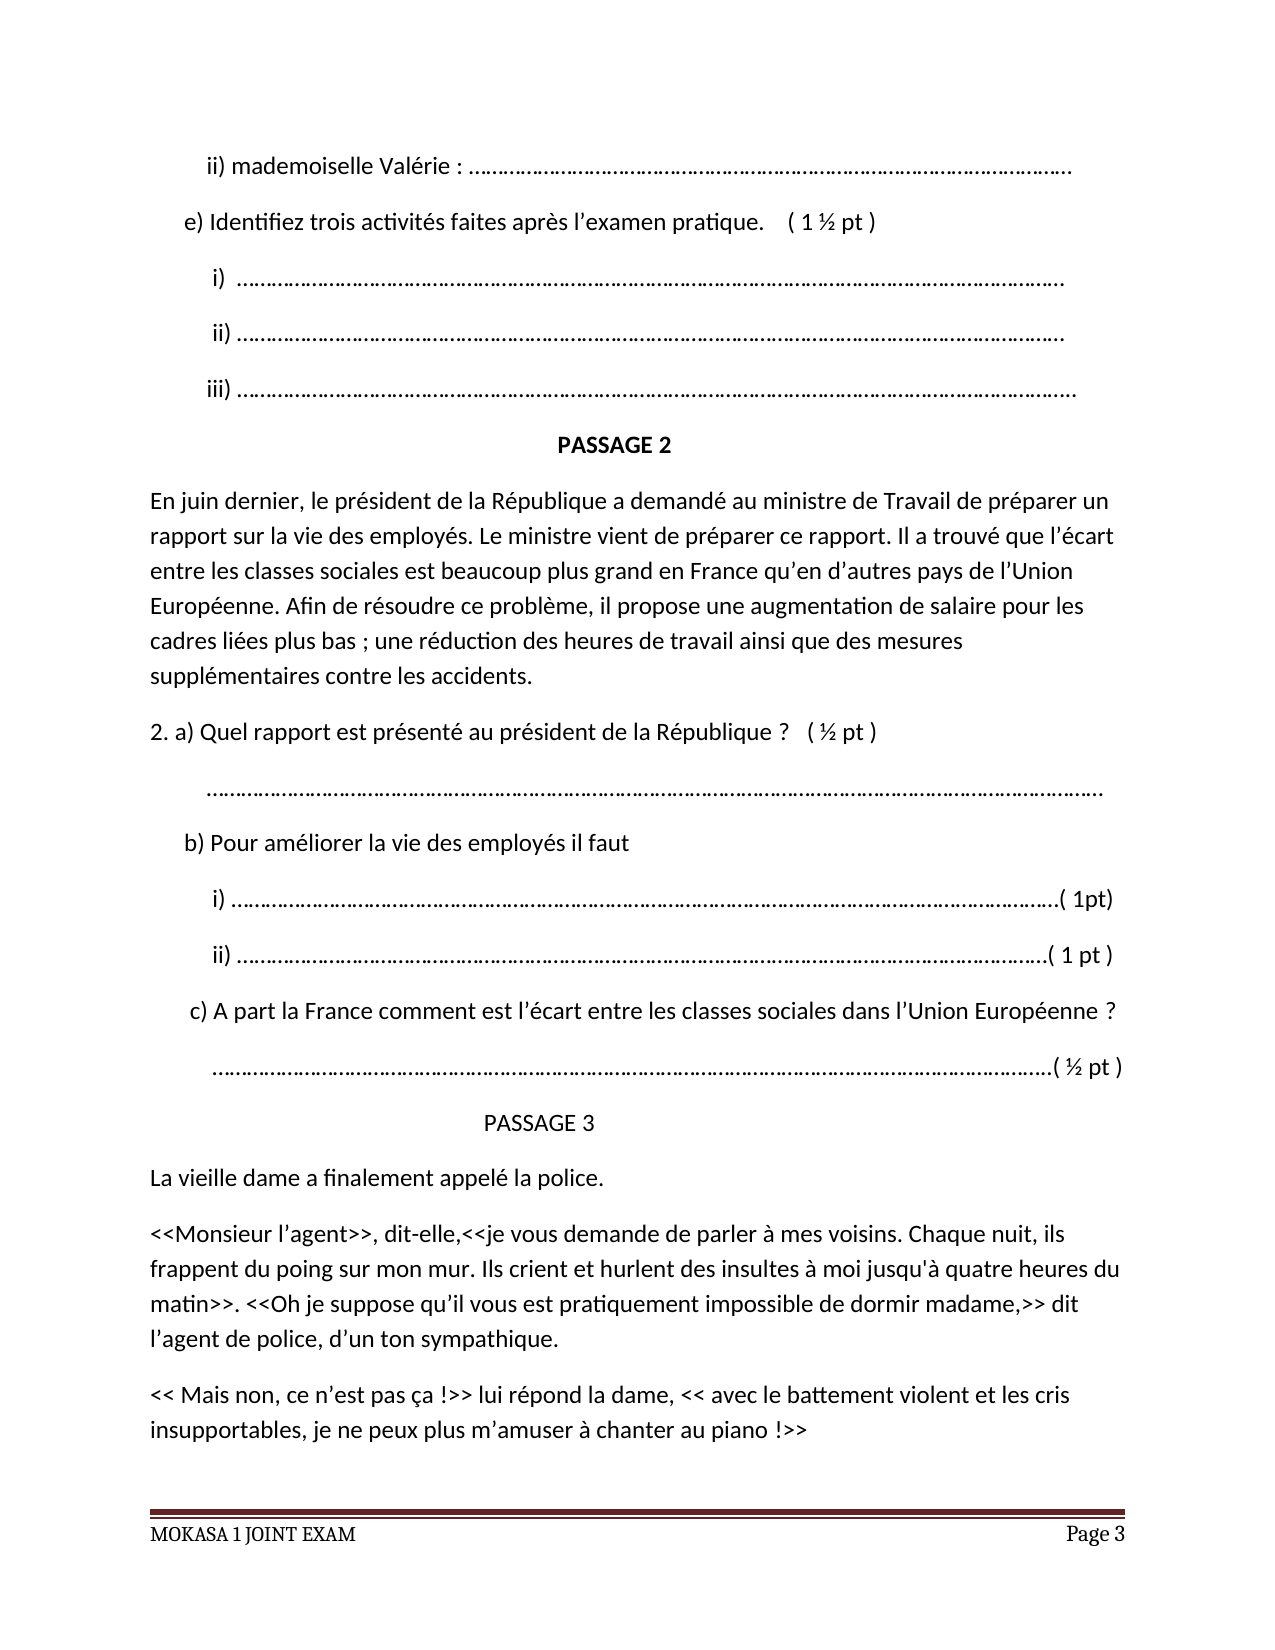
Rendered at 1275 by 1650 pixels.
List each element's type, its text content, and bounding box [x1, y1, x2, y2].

text << Mais non, ce n’est pas ça !>> lui répond la dame, << avec le battement violent et les cris insupportables, je ne peux plus m’amuser à chanter au piano !>> [150, 1379, 1125, 1445]
text ………………………………………………………………………………………………………………………………………… [150, 772, 1125, 802]
text ii) ……………………………………………………………………………………………………………………………( 1 pt ) [150, 939, 1125, 970]
text ii) mademoiselle Valérie : …………………………………………………………………………………………… [150, 150, 1125, 181]
text ii) ……………………………………………………………………………………………………………………………… [150, 317, 1125, 348]
text iii) ……………………………………………………………………………………………………………………………….. [150, 373, 1125, 404]
text En juin dernier, le président de la République a demandé au ministre de Travail de préparer un rapport sur la vie des employés. Le ministre vient de préparer ce rapport. Il a trouvé que l’écart entre les classes sociales est beaucoup plus grand en France qu’en d’autres pays de l’Union Européenne. Afin de résoudre ce problème, il propose une augmentation de salaire pour les cadres liées plus bas ; une réduction des heures de travail ainsi que des mesures supplémentaires contre les accidents. [150, 485, 1125, 691]
text PASSAGE 3 [150, 1107, 1125, 1137]
text La vieille dame a finalement appelé la police. [150, 1162, 1125, 1193]
text b) Pour améliorer la vie des employés il faut [150, 827, 1125, 858]
text <<Monsieur l’agent>>, dit-elle,<<je vous demande de parler à mes voisins. Chaque nuit, ils frappent du poing sur mon mur. Ils crient et hurlent des insultes à moi jusqu'à quatre heures du matin>>. <<Oh je suppose qu’il vous est pratiquement impossible de dormir madame,>> dit l’agent de police, d’un ton sympathique. [150, 1218, 1125, 1354]
text ………………………………………………………………………………………………………………………………..( ½ pt ) [150, 1051, 1125, 1081]
text c) A part la France comment est l’écart entre les classes sociales dans l’Union Européenne ? [150, 995, 1125, 1026]
text PASSAGE 2 [150, 429, 1125, 460]
text i) ……………………………………………………………………………………………………………………………… [150, 262, 1125, 292]
text e) Identifiez trois activités faites après l’examen pratique. ( 1 ½ pt ) [150, 206, 1125, 236]
text 2. a) Quel rapport est présenté au président de la République ? ( ½ pt ) [150, 716, 1125, 746]
text i) ………………………………………………………………………………………………………………………………( 1pt) [150, 883, 1125, 914]
